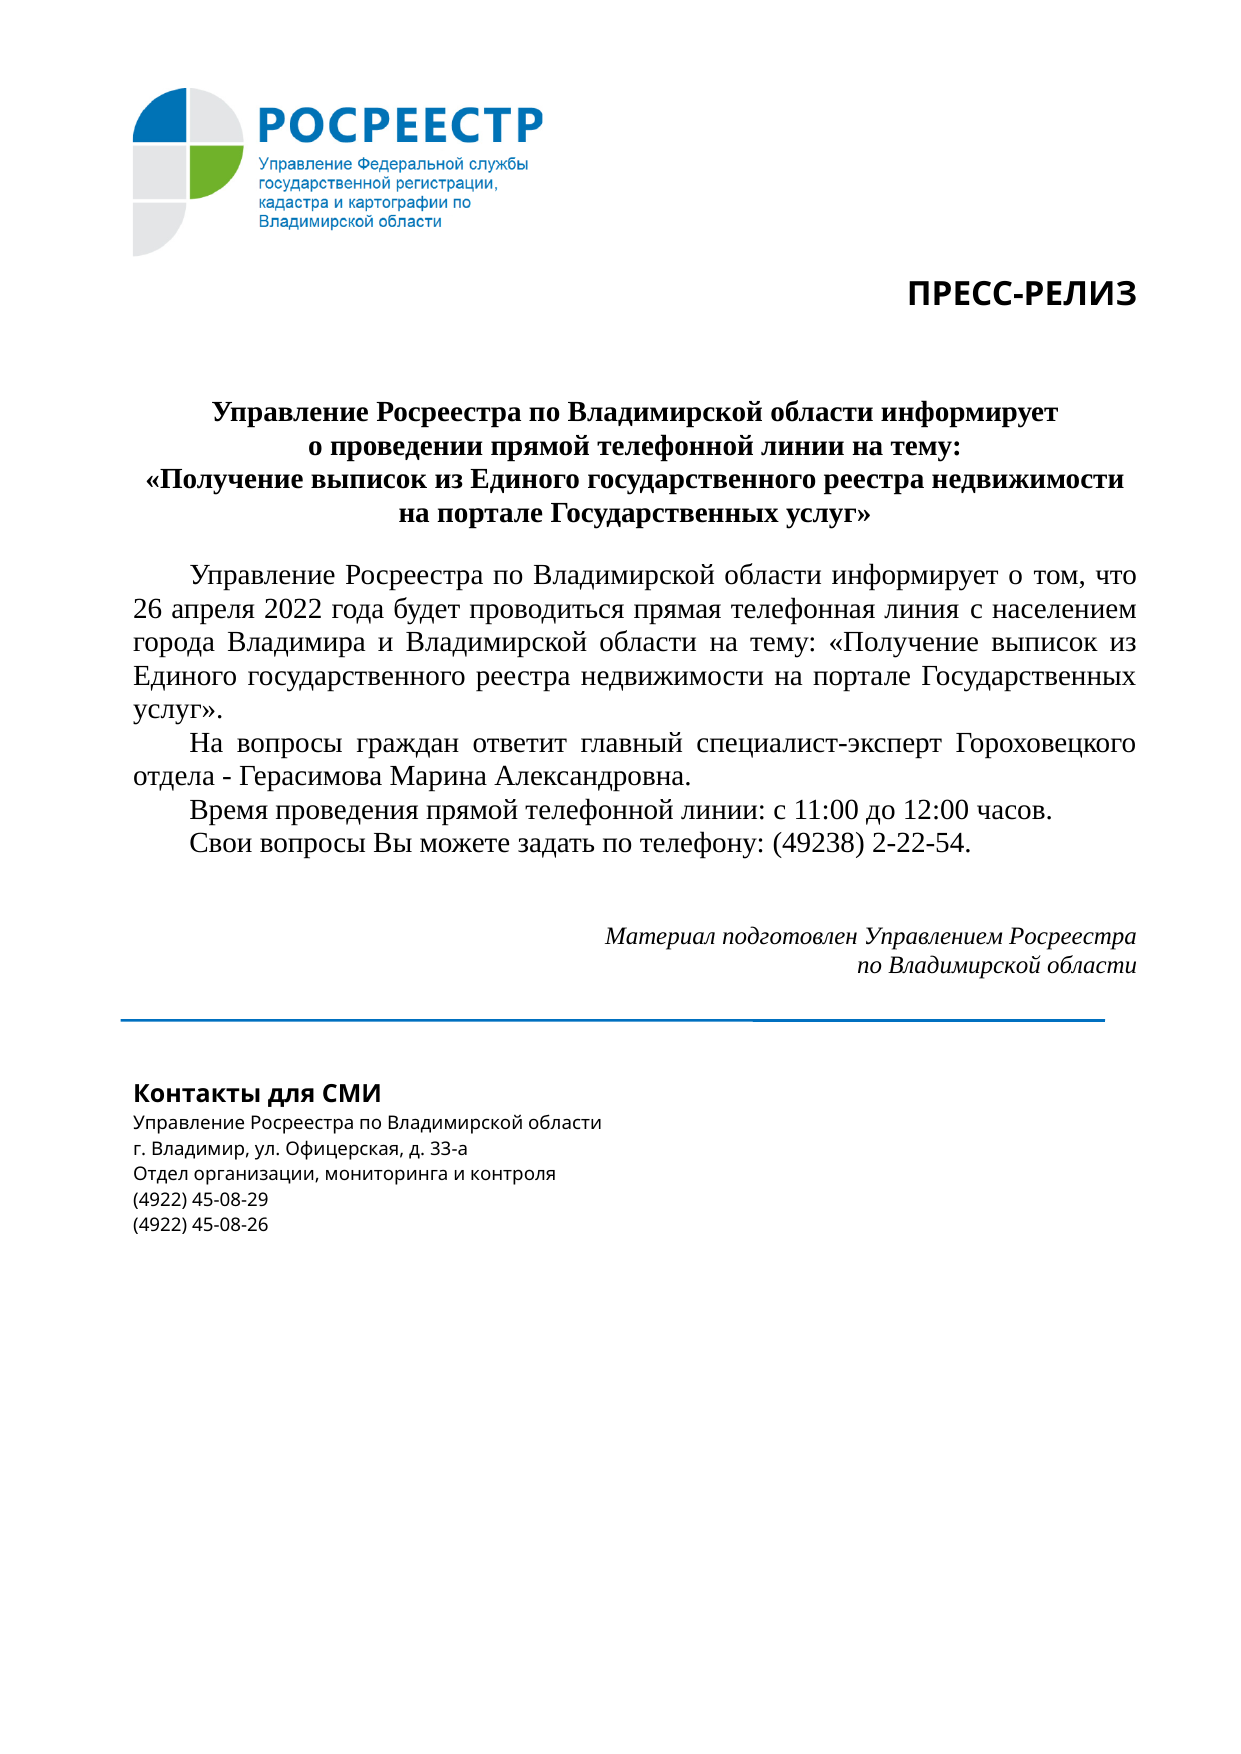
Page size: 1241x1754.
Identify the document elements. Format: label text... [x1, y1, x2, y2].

text г. Владимир, ул. Офицерская, д. 33-а [133, 1135, 1137, 1160]
text Отдел организации, мониторинга и контроля [133, 1160, 1137, 1186]
picture [132, 88, 555, 270]
text Материал подготовлен Управлением Росреестра [133, 921, 1137, 950]
text Управление Росреестра по Владимирской области информирует о том, что 26 апреля 2022 года будет проводиться прямая телефонная линия с населением города Владимира и Владимирской области на тему: «Получение выписок из Единого государственного реестра недвижимости на портале Государственных услуг». [133, 557, 1137, 725]
text (4922) 45-08-29 [133, 1186, 1137, 1211]
text Свои вопросы Вы можете задать по телефону: (49238) 2-22-54. [189, 826, 1137, 859]
text Управление Росреестра по Владимирской области информирует [133, 394, 1137, 428]
text (4922) 45-08-26 [133, 1211, 1137, 1237]
text «Получение выписок из Единого государственного реестра недвижимости на портале Государственных услуг» [133, 461, 1137, 528]
text Контакты для СМИ [133, 1075, 1137, 1109]
text Время проведения прямой телефонной линии: с 11:00 до 12:00 часов. [189, 792, 1137, 826]
text о проведении прямой телефонной линии на тему: [133, 428, 1137, 461]
text На вопросы граждан ответит главный специалист-эксперт Гороховецкого отдела - Герасимова Марина Александровна. [133, 725, 1137, 792]
text по Владимирской области [133, 950, 1137, 979]
text Управление Росреестра по Владимирской области [133, 1109, 1137, 1135]
text ПРЕСС-РЕЛИЗ [133, 270, 1137, 315]
